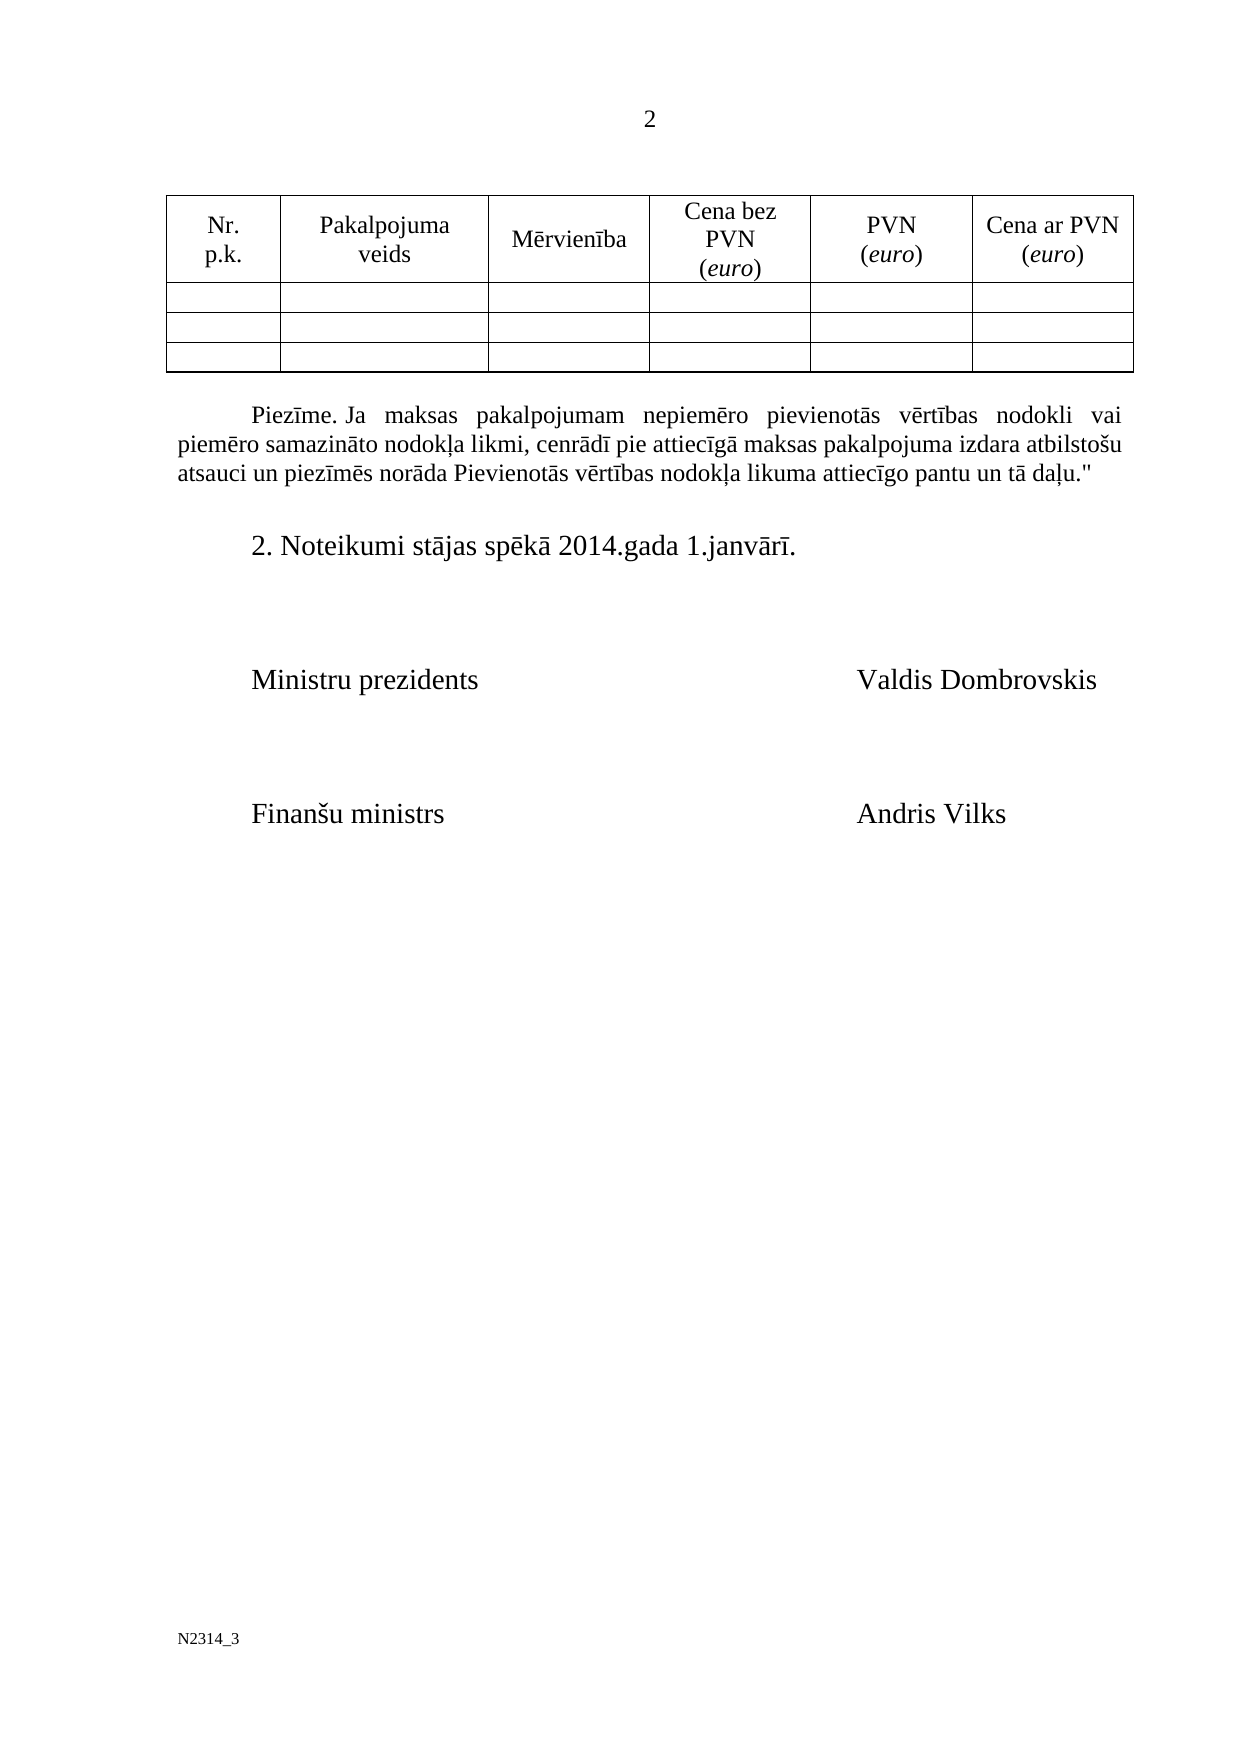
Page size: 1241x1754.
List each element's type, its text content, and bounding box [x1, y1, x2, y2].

table_header Mērvienība [489, 196, 649, 282]
table_cell [973, 343, 1133, 371]
table_header Nr. p.k. [167, 196, 280, 282]
table_header Cena bez PVN (euro) [650, 196, 810, 282]
text Finanšu ministrs Andris Vilks [177, 797, 1122, 830]
table_cell [650, 313, 810, 342]
text Piezīme. Ja maksas pakalpojumam nepiemēro pievienotās vērtības nodokli vai piemēro samazināto nodokļa likmi, cenrādī pie attiecīgā maksas pakalpojuma izdara atbilstošu atsauci un piezīmēs norāda Pievienotās vērtības nodokļa likuma attiecīgo pantu un tā daļu." [177, 396, 1122, 487]
table_cell [811, 343, 972, 371]
table_cell [811, 313, 972, 342]
table_cell [167, 313, 280, 342]
table_header PVN (euro) [811, 196, 972, 282]
table_cell [489, 283, 649, 312]
table_cell [650, 343, 810, 371]
table_cell [167, 343, 280, 371]
table_cell [281, 283, 488, 312]
table_cell [973, 283, 1133, 312]
table_header Pakalpojuma veids [281, 196, 488, 282]
table_cell [811, 283, 972, 312]
text Ministru prezidents Valdis Dombrovskis [177, 662, 1122, 696]
table_cell [650, 283, 810, 312]
table_header Cena ar PVN (euro) [973, 196, 1133, 282]
table_cell [489, 313, 649, 342]
table_cell [281, 343, 488, 371]
table_cell [489, 343, 649, 371]
table_cell [973, 313, 1133, 342]
text 2. Noteikumi stājas spēkā 2014.gada 1.janvārī. [177, 528, 1122, 562]
table_cell [281, 313, 488, 342]
table_cell [167, 283, 280, 312]
